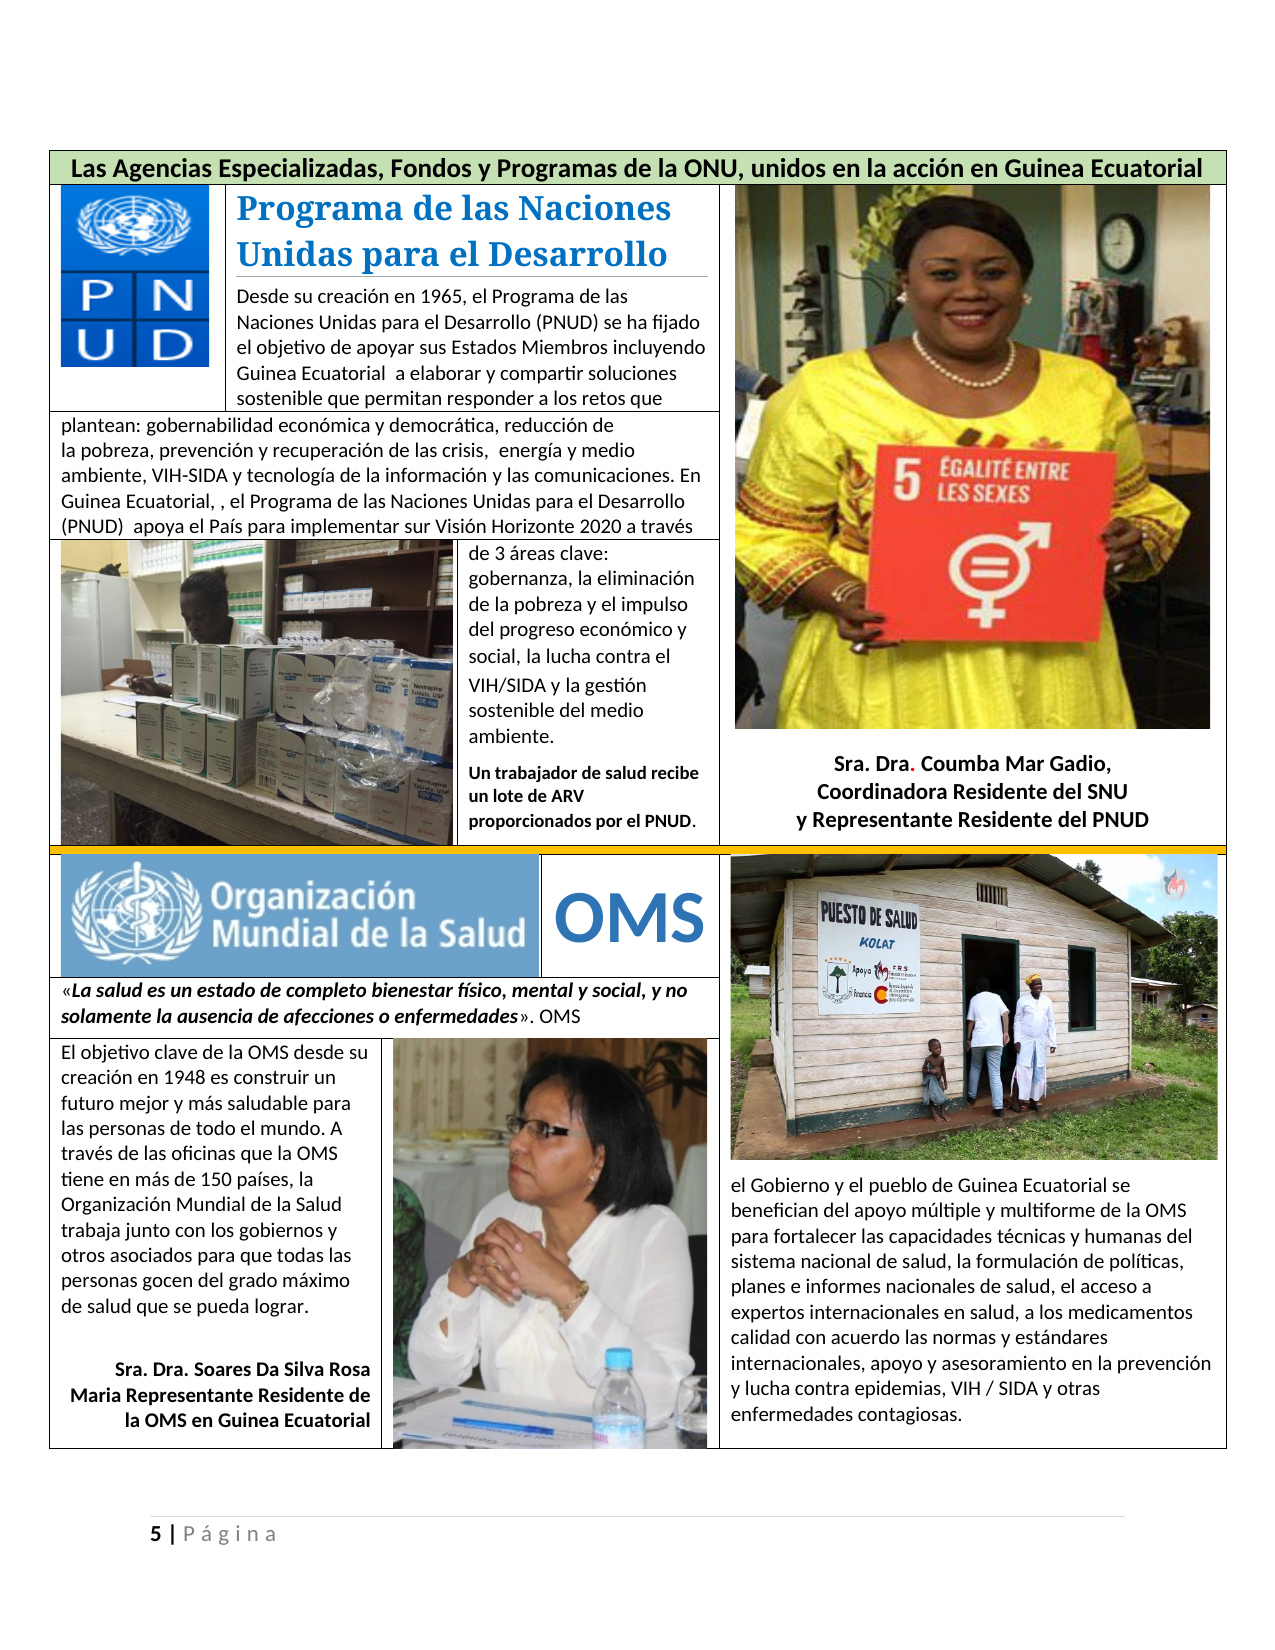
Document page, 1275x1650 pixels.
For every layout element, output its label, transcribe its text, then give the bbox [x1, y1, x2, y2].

picture [730, 854, 1218, 1160]
table_cell «La salud es un estado de completo bienestar físico, mental y social, y no solamente la ausencia de afecciones o enfermedades». OMS [50, 978, 719, 1038]
picture [735, 185, 1211, 729]
table_cell [50, 855, 60, 977]
table_cell Sra. Dra. Coumba Mar Gadio, Coordinadora Residente del SNU y Representante Residente del PNUD [720, 185, 1226, 845]
table_cell OMS [542, 855, 719, 977]
table_cell [382, 1039, 393, 1448]
table_cell [50, 540, 60, 845]
table_cell [50, 185, 225, 411]
table_cell Programa de las Naciones Unidas para el Desarrollo Desde su creación en 1965, el Programa de las Naciones Unidas para el Desarrollo (PNUD) se ha fijado el objetivo de apoyar sus Estados Miembros incluyendo Guinea Ecuatorial a elaborar y compartir soluciones sostenible que permitan responder a los retos que [226, 185, 719, 411]
table_cell [708, 1039, 719, 1448]
picture [60, 185, 210, 367]
table_header Las Agencias Especializadas, Fondos y Programas de la ONU, unidos en la acción en Guinea Ecuatorial [50, 151, 1226, 184]
table_cell El objetivo clave de la OMS desde su creación en 1948 es construir un futuro mejor y más saludable para las personas de todo el mundo. A través de las oficinas que la OMS tiene en más de 150 países, la Organización Mundial de la Salud trabaja junto con los gobiernos y otros asociados para que todas las personas gocen del grado máximo de salud que se pueda lograr. Sra. Dra. Soares Da Silva Rosa Maria Representante Residente de la OMS en Guinea Ecuatorial [50, 1039, 381, 1448]
picture [393, 1038, 708, 1449]
table_cell el Gobierno y el pueblo de Guinea Ecuatorial se benefician del apoyo múltiple y multiforme de la OMS para fortalecer las capacidades técnicas y humanas del sistema nacional de salud, la formulación de políticas, planes e informes nacionales de salud, el acceso a expertos internacionales en salud, a los medicamentos calidad con acuerdo las normas y estándares internacionales, apoyo y asesoramiento en la prevención y lucha contra epidemias, VIH / SIDA y otras enfermedades contagiosas. [720, 855, 1226, 1448]
picture [60, 540, 453, 845]
table_cell plantean: gobernabilidad económica y democrática, reducción de la pobreza, prevención y recuperación de las crisis, energía y medio ambiente, VIH-SIDA y tecnología de la información y las comunicaciones. En Guinea Ecuatorial, , el Programa de las Naciones Unidas para el Desarrollo (PNUD) apoya el País para implementar sur Visión Horizonte 2020 a través [50, 412, 719, 539]
table_cell [50, 846, 1226, 854]
table_cell [453, 540, 457, 845]
picture [60, 854, 539, 977]
table_cell de 3 áreas clave: gobernanza, la eliminación de la pobreza y el impulso del progreso económico y social, la lucha contra el VIH/SIDA y la gestión sostenible del medio ambiente. Un trabajador de salud recibe un lote de ARV proporcionados por el PNUD. [458, 540, 719, 845]
